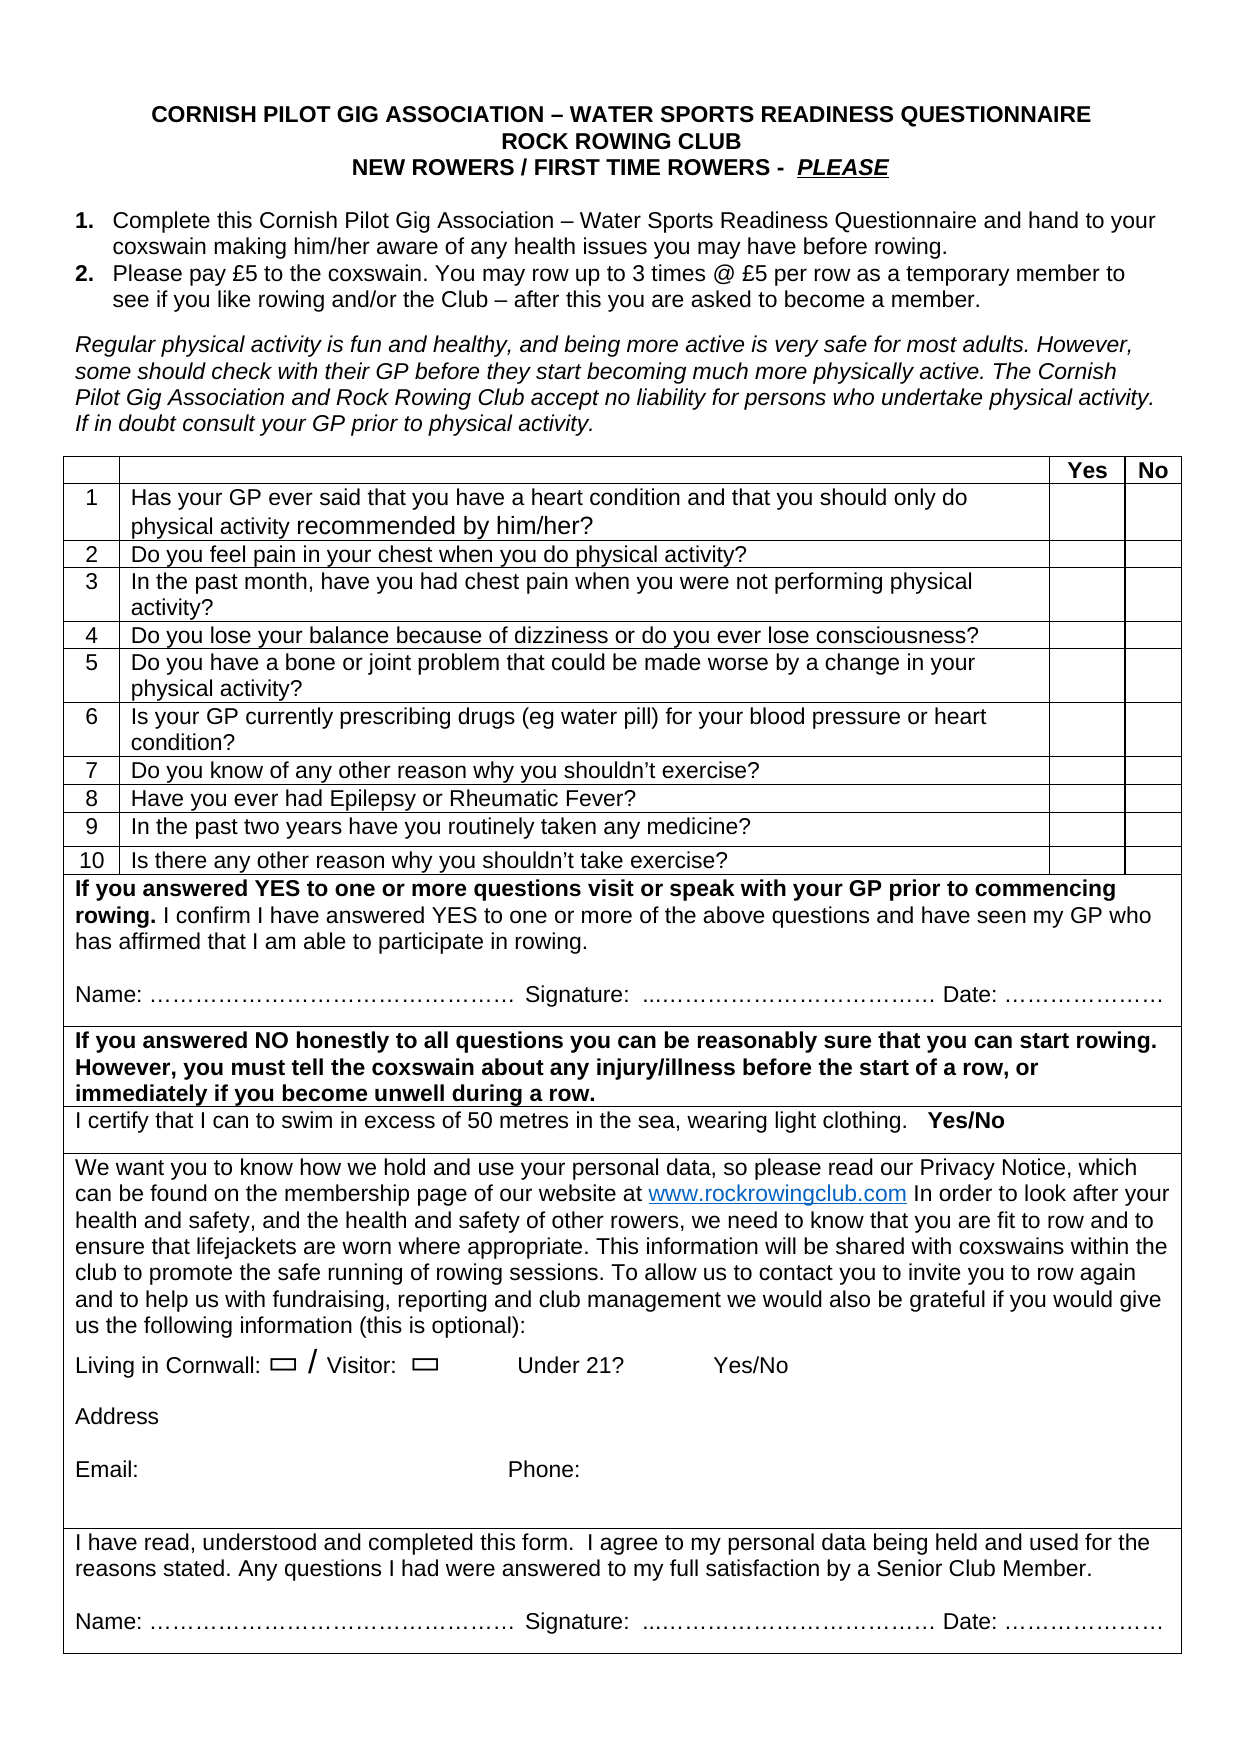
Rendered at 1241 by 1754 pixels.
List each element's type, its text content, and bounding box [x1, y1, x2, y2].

table_cell 1 [64, 484, 119, 539]
table_cell We want you to know how we hold and use your personal data, so please read our Privacy Notice, which can be found on the membership page of our website at www.rockrowingclub.com In order to look after your health and safety, and the health and safety of other rowers, we need to know that you are fit to row and to ensure that lifejackets are worn where appropriate. This information will be shared with coxswains within the club to promote the safe running of rowing sessions. To allow us to contact you to invite you to row again and to help us with fundraising, reporting and club management we would also be grateful if you would give us the following information (this is optional): Living in Cornwall: ▭ / Visitor: ▭ Under 21? Yes/No Address Email: Phone: [64, 1154, 1181, 1527]
table_cell [1126, 703, 1181, 756]
table_cell [1050, 541, 1124, 567]
table_header No [1126, 457, 1181, 483]
table_cell Have you ever had Epilepsy or Rheumatic Fever? [120, 785, 1049, 812]
table_cell [1050, 568, 1124, 621]
list Please pay £5 to the coxswain. You may row up to 3 times @ £5 per row as a temporary member to see if you like rowing and/or the Club – after this you are asked to become a member. [75, 259, 1165, 312]
table_cell [1126, 622, 1181, 648]
table_cell I have read, understood and completed this form. I agree to my personal data being held and used for the reasons stated. Any questions I had were answered to my full satisfaction by a Senior Club Member. Name: ………………………………………… Signature: ...……………………………… Date: ………………… [64, 1529, 1181, 1653]
table_cell [1050, 703, 1124, 756]
table_cell Do you feel pain in your chest when you do physical activity? [120, 541, 1049, 567]
table_cell Is there any other reason why you shouldn’t take exercise? [120, 847, 1049, 874]
table_cell [1050, 649, 1124, 702]
table_cell Do you lose your balance because of dizziness or do you ever lose consciousness? [120, 622, 1049, 648]
table_cell 4 [64, 622, 119, 648]
table_header [120, 457, 1049, 483]
text NEW ROWERS / FIRST TIME ROWERS - PLEASE [75, 154, 1165, 180]
table_cell [1050, 785, 1124, 812]
table_cell [1126, 785, 1181, 812]
text CORNISH PILOT GIG ASSOCIATION – WATER SPORTS READINESS QUESTIONNAIRE [75, 101, 1168, 128]
table_cell 9 [64, 813, 119, 846]
table_cell [1126, 568, 1181, 621]
table_cell Is your GP currently prescribing drugs (eg water pill) for your blood pressure or heart condition? [120, 703, 1049, 756]
text Regular physical activity is fun and healthy, and being more active is very safe for most adults. However, some should check with their GP before they start becoming much more physically active. The Cornish Pilot Gig Association and Rock Rowing Club accept no liability for persons who undertake physical activity. If in doubt consult your GP prior to physical activity. [75, 331, 1168, 437]
text ROCK ROWING CLUB [75, 128, 1168, 154]
table_cell 3 [64, 568, 119, 621]
table_cell In the past two years have you routinely taken any medicine? [120, 813, 1049, 846]
table_cell 6 [64, 703, 119, 756]
table_header Yes [1050, 457, 1124, 483]
table_cell If you answered YES to one or more questions visit or speak with your GP prior to commencing rowing. I confirm I have answered YES to one or more of the above questions and have seen my GP who has affirmed that I am able to participate in rowing. Name: ………………………………………… Signature: ...……………………………… Date: ………………… [64, 875, 1181, 1026]
table_cell [1050, 622, 1124, 648]
table_cell 10 [64, 847, 119, 874]
table_cell [1126, 813, 1181, 846]
table_cell 8 [64, 785, 119, 812]
table_cell [1126, 757, 1181, 784]
table_header [64, 457, 119, 483]
table_cell Do you have a bone or joint problem that could be made worse by a change in your physical activity? [120, 649, 1049, 702]
table_cell [1050, 757, 1124, 784]
table_cell [1126, 847, 1181, 874]
table_cell 5 [64, 649, 119, 702]
table_cell [1050, 813, 1124, 846]
table_cell I certify that I can to swim in excess of 50 metres in the sea, wearing light clothing. Yes/No [64, 1107, 1181, 1153]
list Complete this Cornish Pilot Gig Association – Water Sports Readiness Questionnaire and hand to your coxswain making him/her aware of any health issues you may have before rowing. [75, 207, 1165, 259]
table_cell [1126, 541, 1181, 567]
table_cell [1050, 847, 1124, 874]
table_cell [1050, 484, 1124, 539]
table_cell 2 [64, 541, 119, 567]
table_cell In the past month, have you had chest pain when you were not performing physical activity? [120, 568, 1049, 621]
table_cell Has your GP ever said that you have a heart condition and that you should only do physical activity recommended by him/her? [120, 484, 1049, 539]
table_cell [1126, 649, 1181, 702]
table_cell [1126, 484, 1181, 539]
table_cell Do you know of any other reason why you shouldn’t exercise? [120, 757, 1049, 784]
table_cell If you answered NO honestly to all questions you can be reasonably sure that you can start rowing. However, you must tell the coxswain about any injury/illness before the start of a row, or immediately if you become unwell during a row. [64, 1027, 1181, 1106]
table_cell 7 [64, 757, 119, 784]
